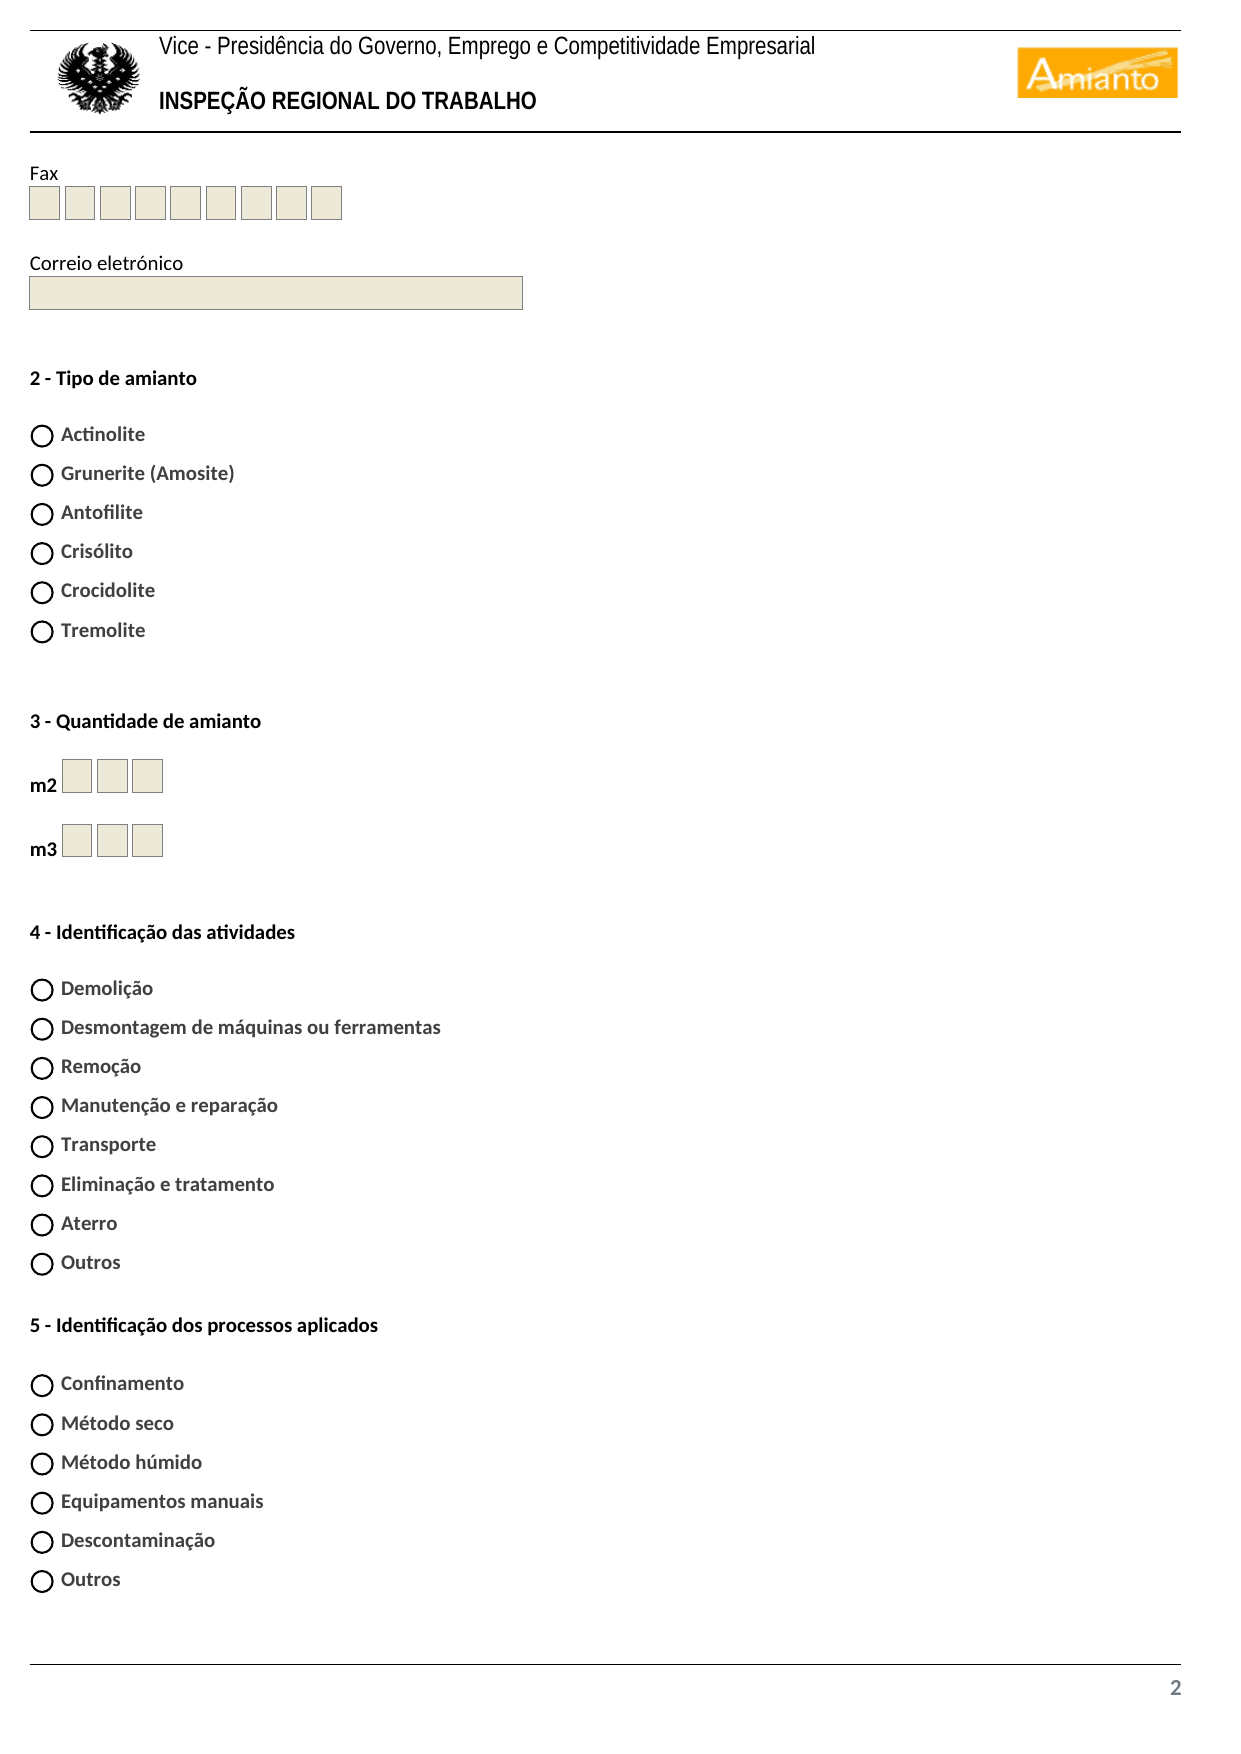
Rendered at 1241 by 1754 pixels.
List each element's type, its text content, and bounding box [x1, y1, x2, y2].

picture [1017, 46, 1178, 98]
picture [39, 36, 154, 123]
text Fax Correio eletrónico [29, 161, 1181, 276]
text 2 - Tipo de amianto 3 - Quantidade de amianto m2 m3 4 - Identificação das atividades 5 - Identificação dos processos aplicados [29, 366, 1181, 1629]
